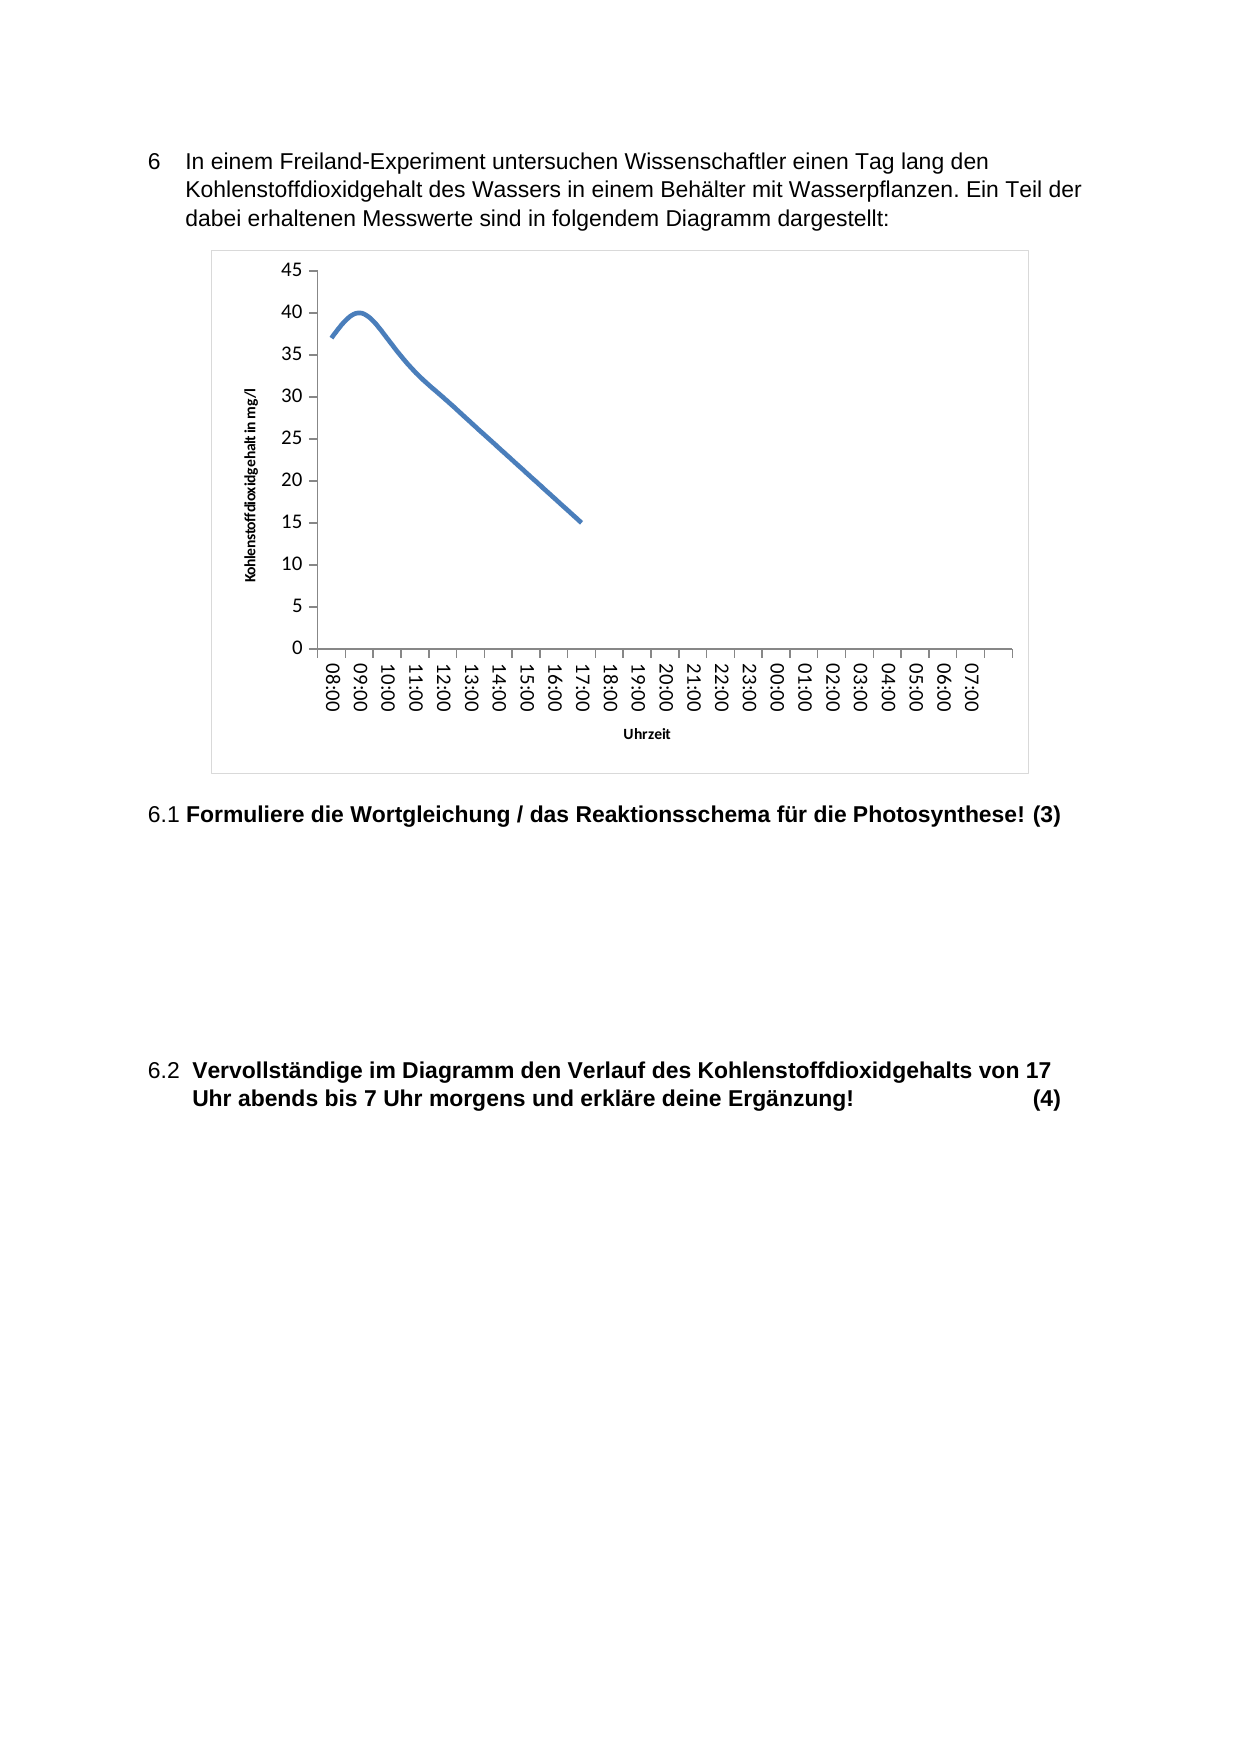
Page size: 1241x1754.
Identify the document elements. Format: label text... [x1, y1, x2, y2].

list 6.1 Formuliere die Wortgleichung / das Reaktionsschema für die Photosynthese! (3) [148, 801, 1093, 827]
list In einem Freiland-Experiment untersuchen Wissenschaftler einen Tag lang den Kohlenstoffdioxidgehalt des Wassers in einem Behälter mit Wasserpflanzen. Ein Teil der dabei erhaltenen Messwerte sind in folgendem Diagramm dargestellt: [148, 148, 1093, 231]
list Vervollständige im Diagramm den Verlauf des Kohlenstoffdioxidgehalts von 17 Uhr abends bis 7 Uhr morgens und erkläre deine Ergänzung! (4) [148, 1057, 1093, 1112]
